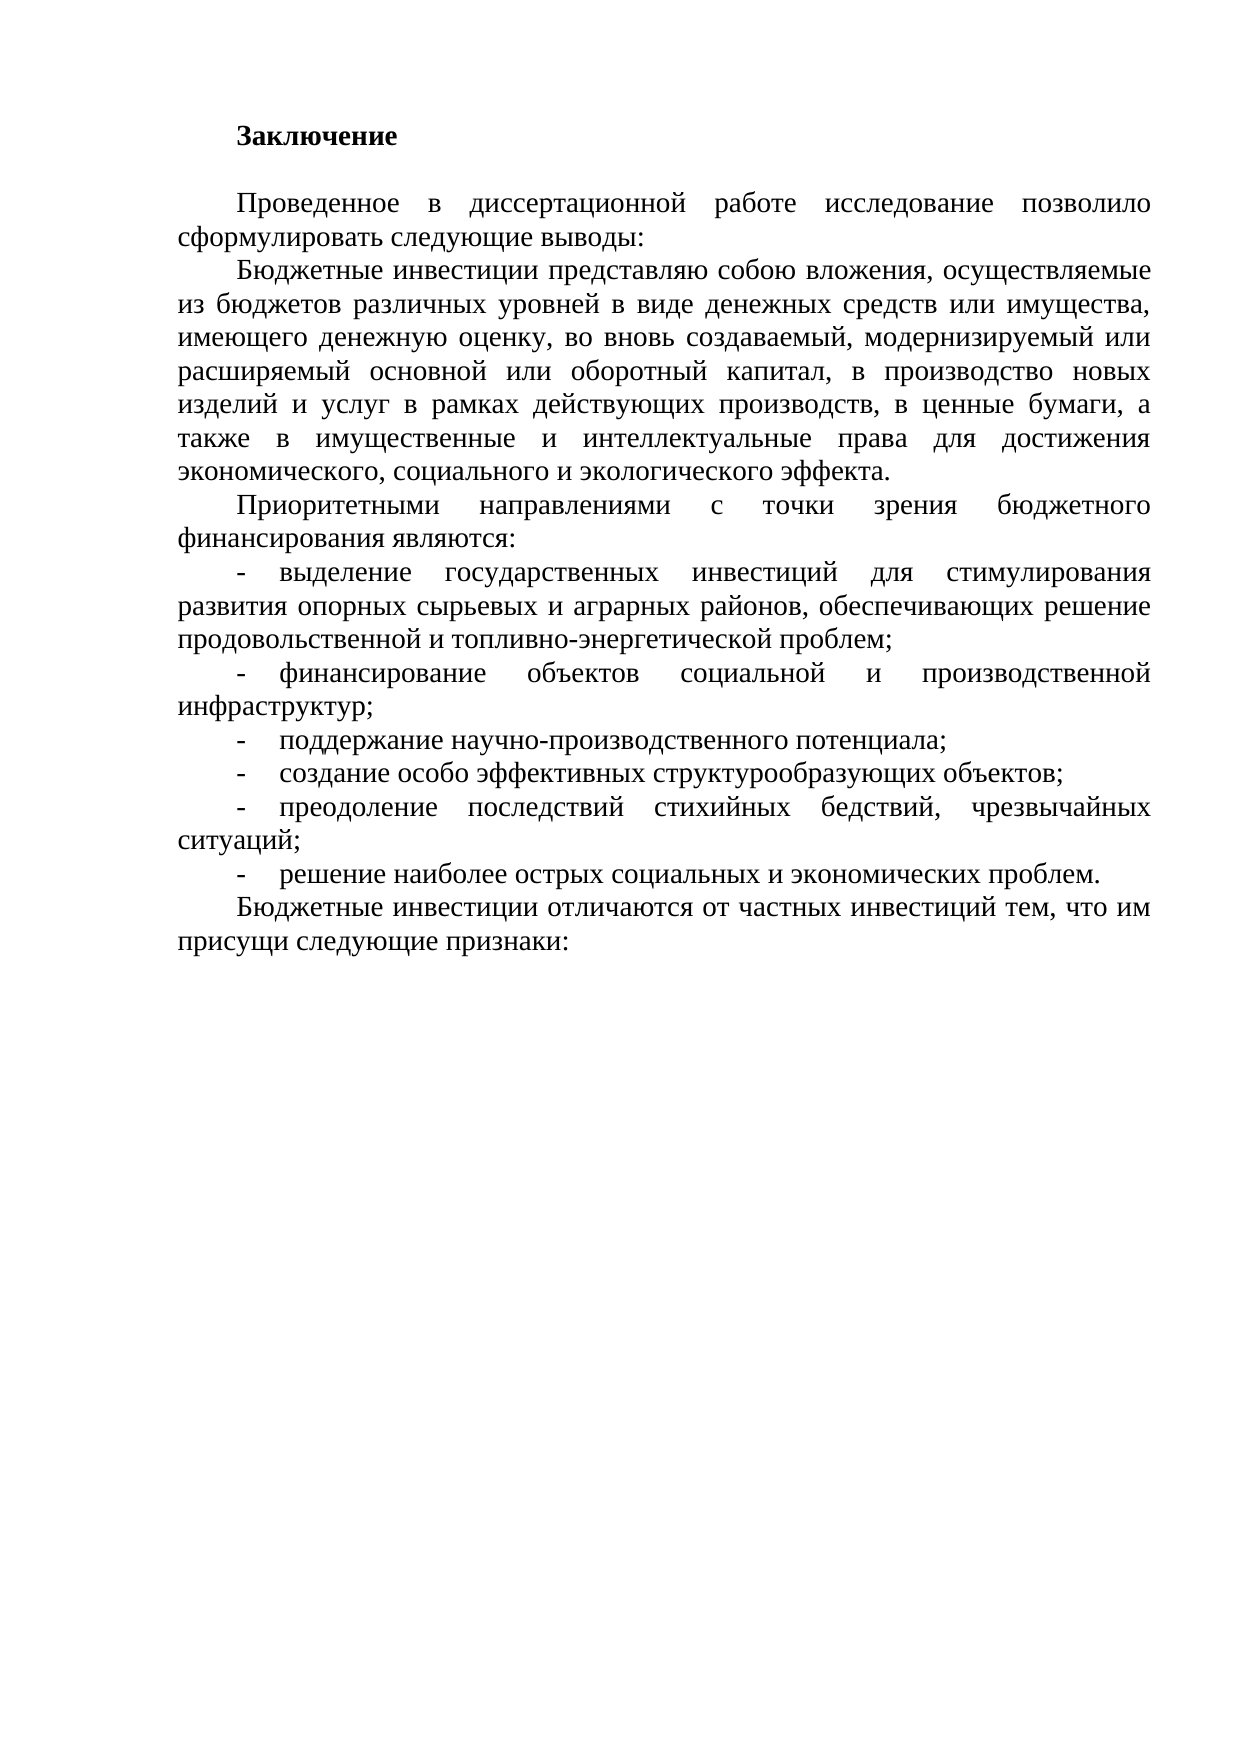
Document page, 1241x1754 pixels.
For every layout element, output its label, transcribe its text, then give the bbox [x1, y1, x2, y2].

text Бюджетные инвестиции представляю собою вложения, осуществляемые из бюджетов различных уровней в виде денежных средств или имущества, имеющего денежную оценку, во вновь создаваемый, модернизируемый или расширяемый основной или оборотный капитал, в производство новых изделий и услуг в рамках действующих производств, в ценные бумаги, а также в имущественные и интеллектуальные права для достижения экономического, социального и экологического эффекта. [177, 252, 1152, 487]
text Бюджетные инвестиции отличаются от частных инвестиций тем, что им присущи следующие признаки: [177, 889, 1152, 957]
list преодоление последствий стихийных бедствий, чрезвычайных ситуаций; [177, 789, 1152, 856]
list создание особо эффективных структурообразующих объектов; [177, 755, 1152, 789]
list решение наиболее острых социальных и экономических проблем. [177, 856, 1152, 889]
text Проведенное в диссертационной работе исследование позволило сформулировать следующие выводы: [177, 185, 1152, 252]
text Приоритетными направлениями с точки зрения бюджетного финансирования являются: [177, 487, 1152, 554]
list поддержание научно-производственного потенциала; [177, 722, 1152, 755]
subtitle Заключение [177, 118, 1152, 152]
list финансирование объектов социальной и производственной инфраструктур; [177, 655, 1152, 722]
list выделение государственных инвестиций для стимулирования развития опорных сырьевых и аграрных районов, обеспечивающих решение продовольственной и топливно-энергетической проблем; [177, 554, 1152, 655]
